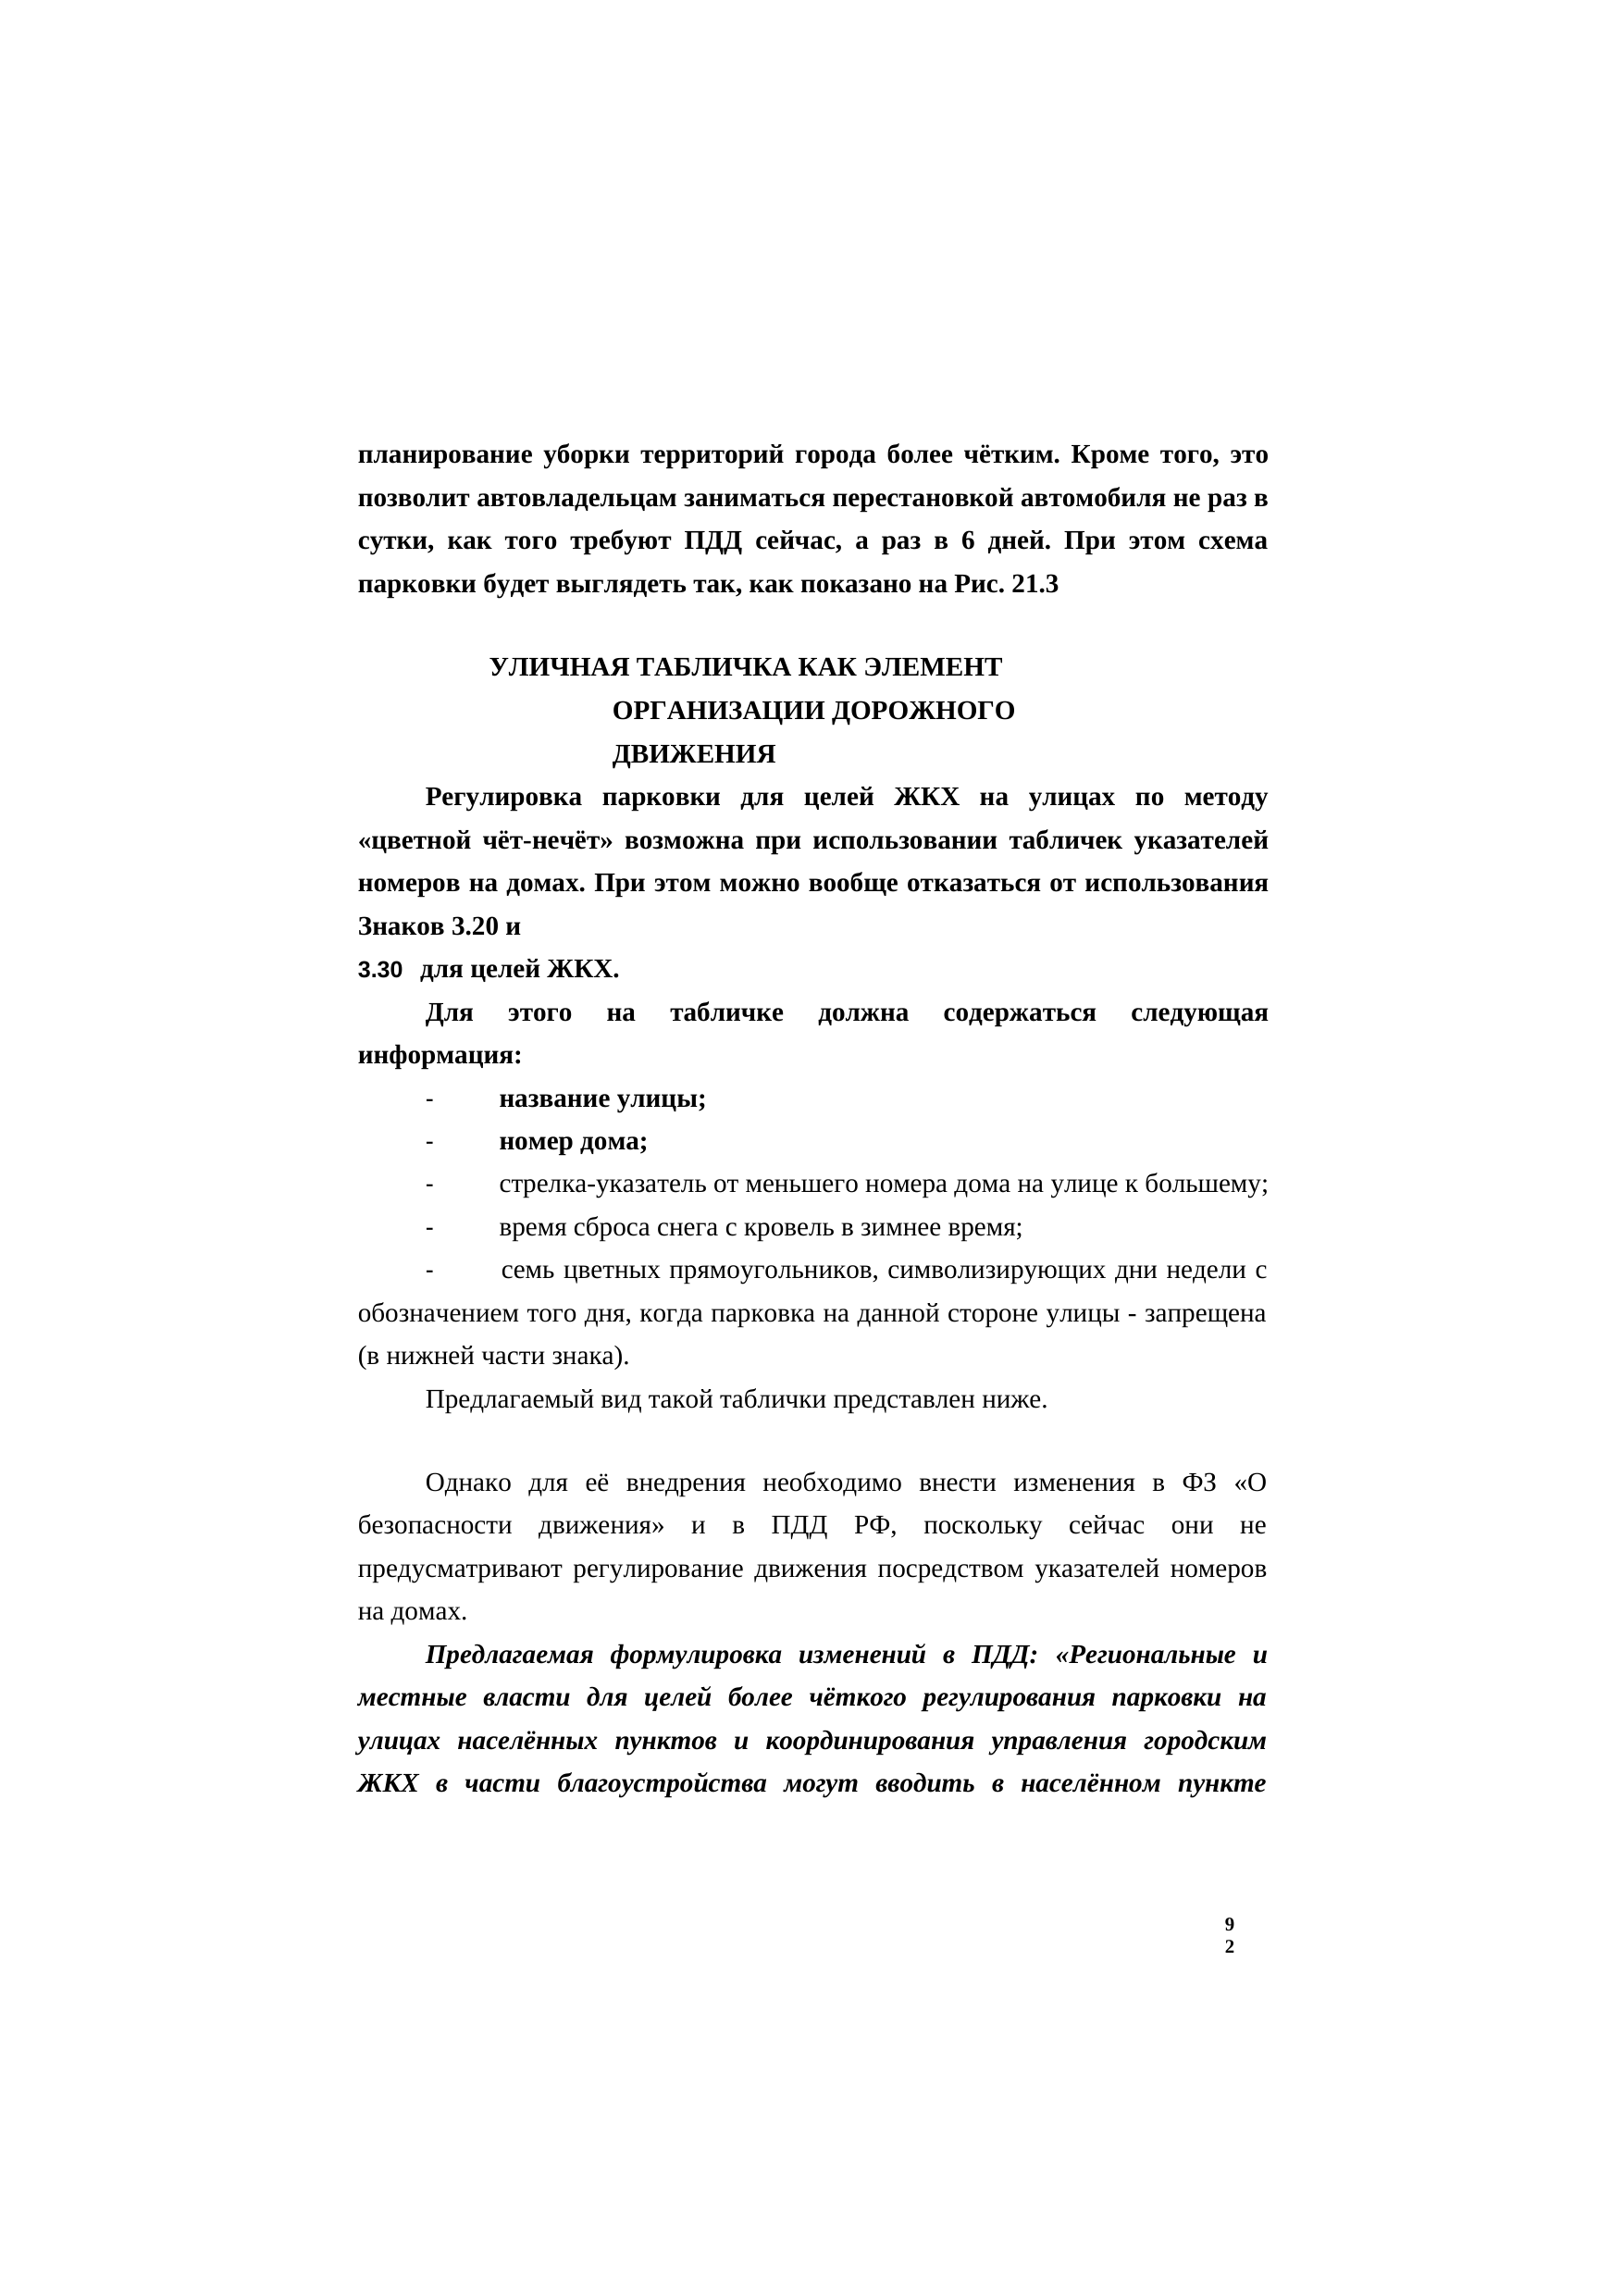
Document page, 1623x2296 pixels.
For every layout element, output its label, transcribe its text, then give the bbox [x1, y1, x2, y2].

list семь цветных прямоугольников, символизирующих дни недели с обозначением того дня, когда парковка на данной стороне улицы - запрещена (в нижней части знака). [358, 1245, 1268, 1373]
list номер дома; [358, 1115, 1270, 1159]
list для целей ЖКХ. [358, 943, 1270, 987]
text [358, 429, 1270, 601]
text Предлагаемый вид такой таблички представлен ниже. [358, 1373, 1270, 1417]
text Для этого на табличке должна содержаться следующая информация: [358, 987, 1270, 1073]
text Регулировка парковки для целей ЖКХ на улицах по методу «цветной чёт-нечёт» возможна при использовании табличек указателей номеров на домах. При этом можно вообще отказаться от использования Знаков 3.20 и [358, 772, 1270, 943]
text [358, 1629, 1268, 1801]
text Однако для её внедрения необходимо внести изменения в ФЗ «О безопасности движения» и в ПДД РФ, поскольку сейчас они не предусматривают регулирование движения посредством указателей номеров на домах. [358, 1457, 1268, 1629]
list стрелка-указатель от меньшего номера дома на улице к большему; [358, 1159, 1270, 1201]
text УЛИЧНАЯ ТАБЛИЧКА КАК ЭЛЕМЕНТ ОРГАНИЗАЦИИ ДОРОЖНОГО ДВИЖЕНИЯ [489, 641, 1134, 772]
list название улицы; [358, 1073, 1270, 1115]
list время сброса снега с кровель в зимнее время; [358, 1201, 1270, 1245]
